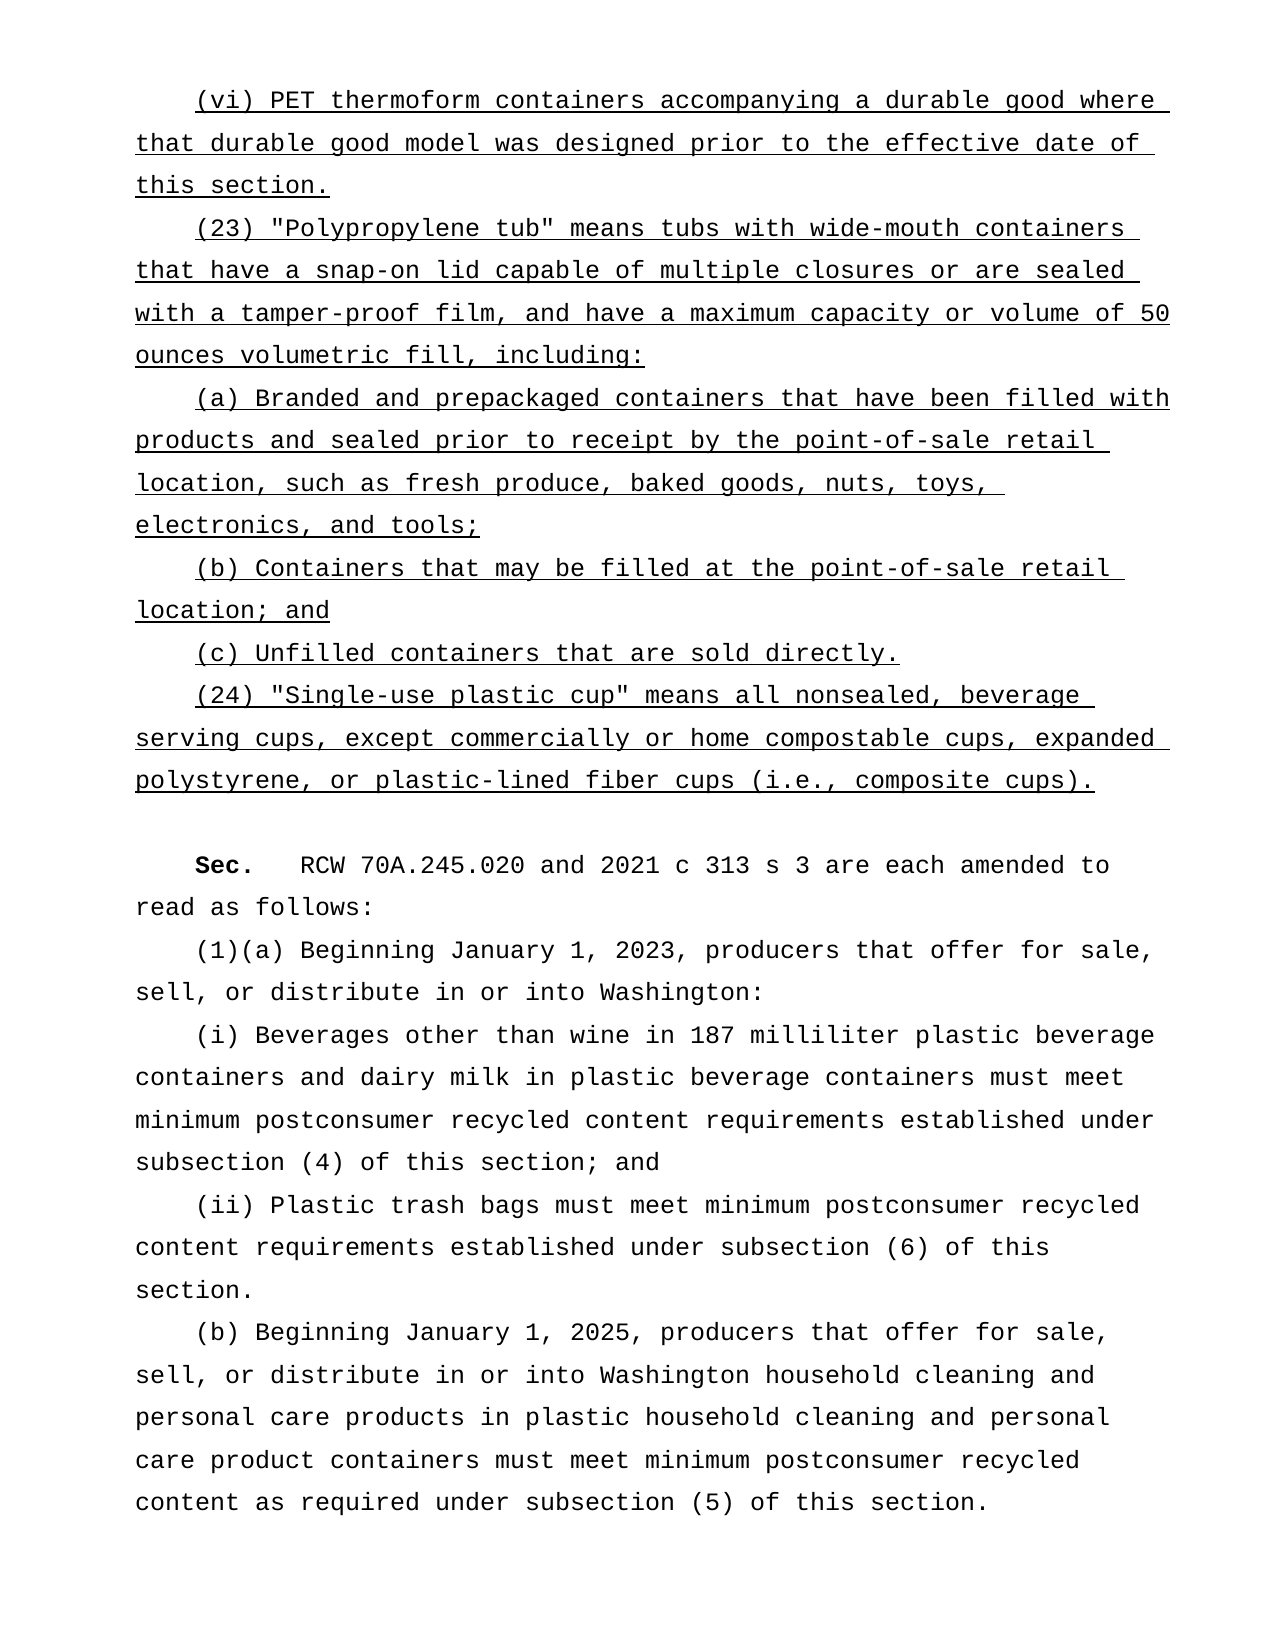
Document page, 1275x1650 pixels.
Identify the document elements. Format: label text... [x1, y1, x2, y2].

text (23) "Polypropylene tub" means tubs with wide-mouth containers that have a snap-on lid capable of multiple closures or are sealed with a tamper-proof film, and have a maximum capacity or volume of 50 ounces volumetric fill, including: [135, 202, 1170, 324]
text Sec. RCW 70A.245.020 and 2021 c 313 s 3 are each amended to read as follows: [135, 839, 1170, 924]
text (vi) PET thermoform containers accompanying a durable good where that durable good model was designed prior to the effective date of this section. [135, 75, 1170, 202]
text (a) Branded and prepackaged containers that have been filled with products and sealed prior to receipt by the point-of-sale retail location, such as fresh produce, baked goods, nuts, toys, electronics, and tools; [135, 372, 1170, 542]
text (1)(a) Beginning January 1, 2023, producers that offer for sale, sell, or distribute in or into Washington: [135, 924, 1170, 1009]
text (c) Unfilled containers that are sold directly. [135, 627, 1170, 670]
text (b) Beginning January 1, 2025, producers that offer for sale, sell, or distribute in or into Washington household cleaning and personal care products in plastic household cleaning and personal care product containers must meet minimum postconsumer recycled content as required under subsection (5) of this section. [135, 1307, 1170, 1519]
text (24) "Single-use plastic cup" means all nonsealed, beverage serving cups, except commercially or home compostable cups, expanded polystyrene, or plastic-lined fiber cups (i.e., composite cups). [135, 670, 1170, 749]
text (ii) Plastic trash bags must meet minimum postconsumer recycled content requirements established under subsection (6) of this section. [135, 1179, 1170, 1307]
text (i) Beverages other than wine in 187 milliliter plastic beverage containers and dairy milk in plastic beverage containers must meet minimum postconsumer recycled content requirements established under subsection (4) of this section; and [135, 1009, 1170, 1179]
text (b) Containers that may be filled at the point-of-sale retail location; and [135, 542, 1170, 627]
text (24) "Single-use plastic cup" means all nonsealed, beverage serving cups, except commercially or home compostable cups, expanded polystyrene, or plastic-lined fiber cups (i.e., composite cups). [135, 750, 1170, 797]
text (23) "Polypropylene tub" means tubs with wide-mouth containers that have a snap-on lid capable of multiple closures or are sealed with a tamper-proof film, and have a maximum capacity or volume of 50 ounces volumetric fill, including: [135, 325, 1170, 372]
